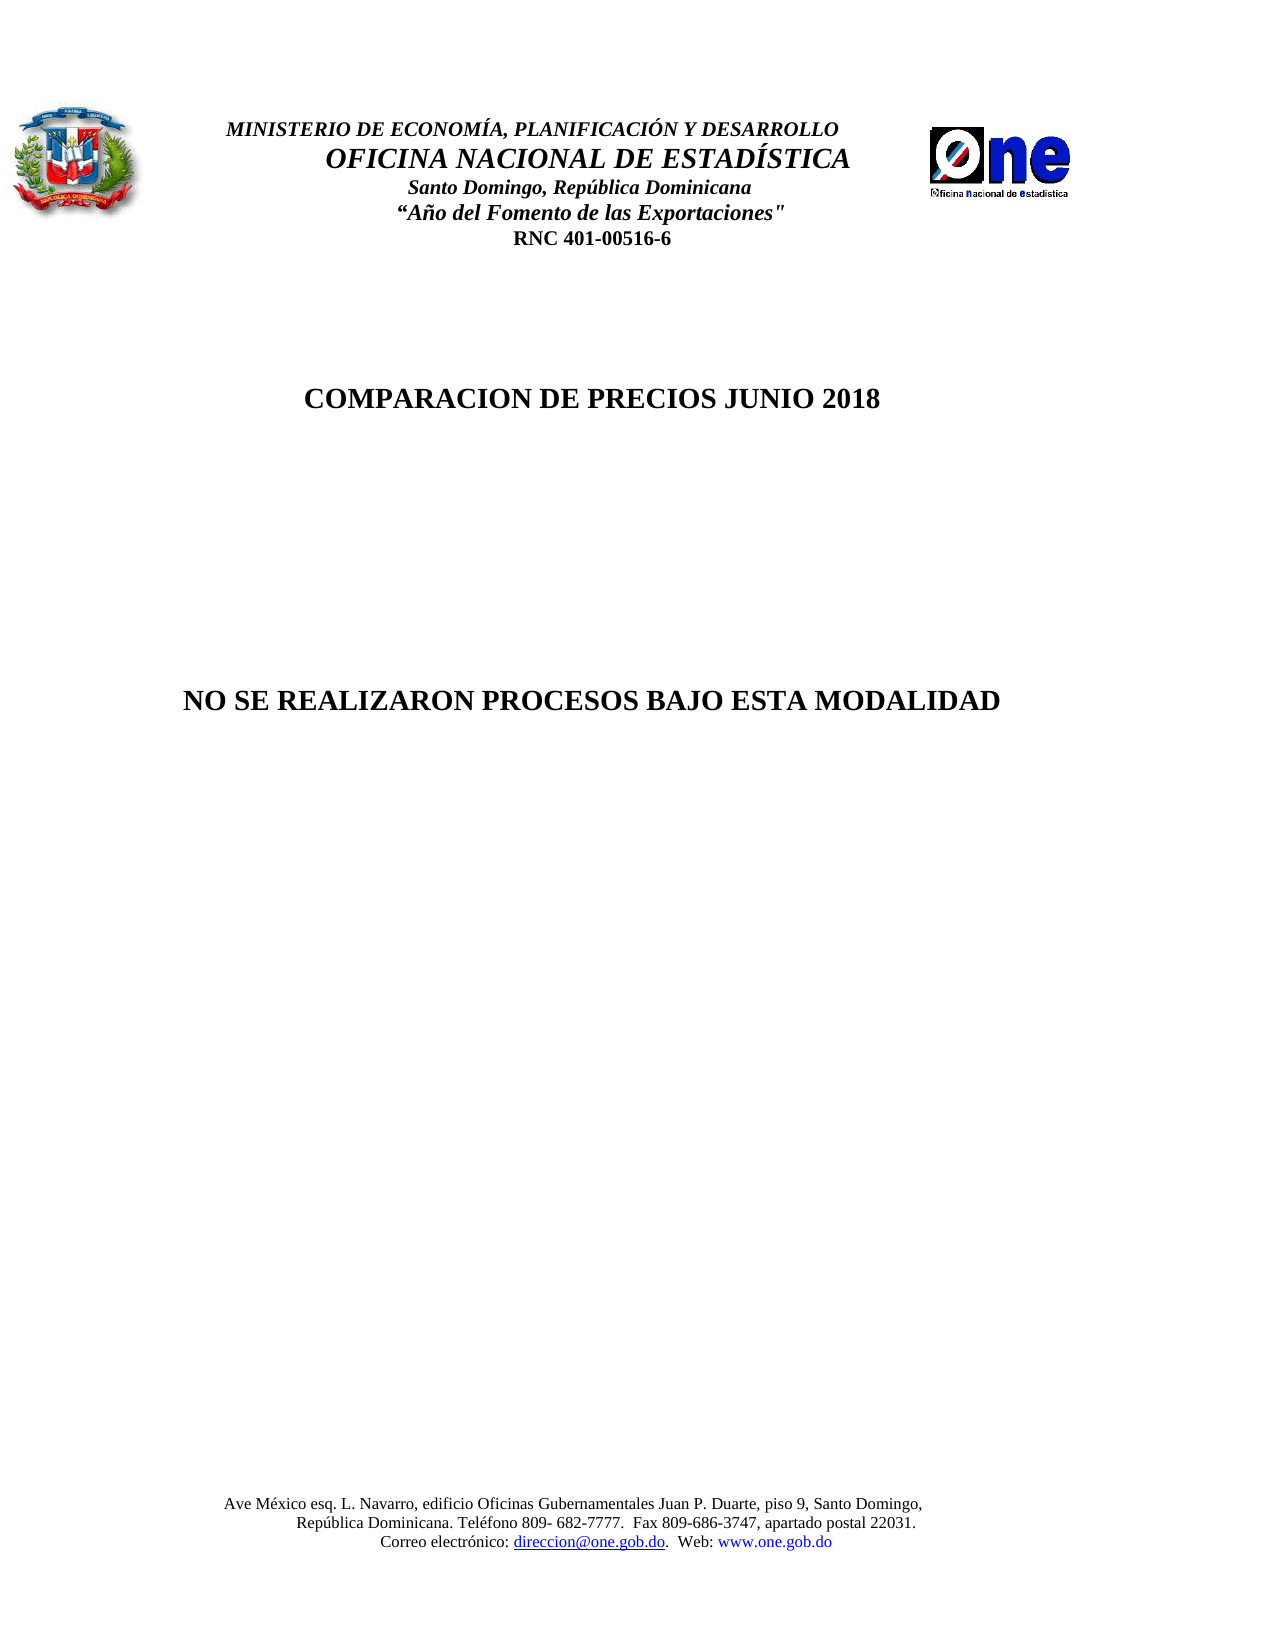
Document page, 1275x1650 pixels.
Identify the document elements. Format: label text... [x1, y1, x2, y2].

subtitle RNC 401-00516-6 [59, 225, 1125, 249]
title MINISTERIO DE ECONOMÍA, PLANIFICACIÓN Y DESARROLLO [143, 117, 1022, 141]
picture [2, 102, 143, 222]
text COMPARACION DE PRECIOS JUNIO 2018 [59, 381, 1125, 415]
text OFICINA NACIONAL DE ESTADÍSTICA [143, 141, 930, 175]
text “Año del Fomento de las Exportaciones" [59, 199, 1125, 225]
text Santo Domingo, República Dominicana [143, 175, 1022, 199]
picture [930, 127, 1070, 197]
text NO SE REALIZARON PROCESOS BAJO ESTA MODALIDAD [59, 683, 1125, 717]
